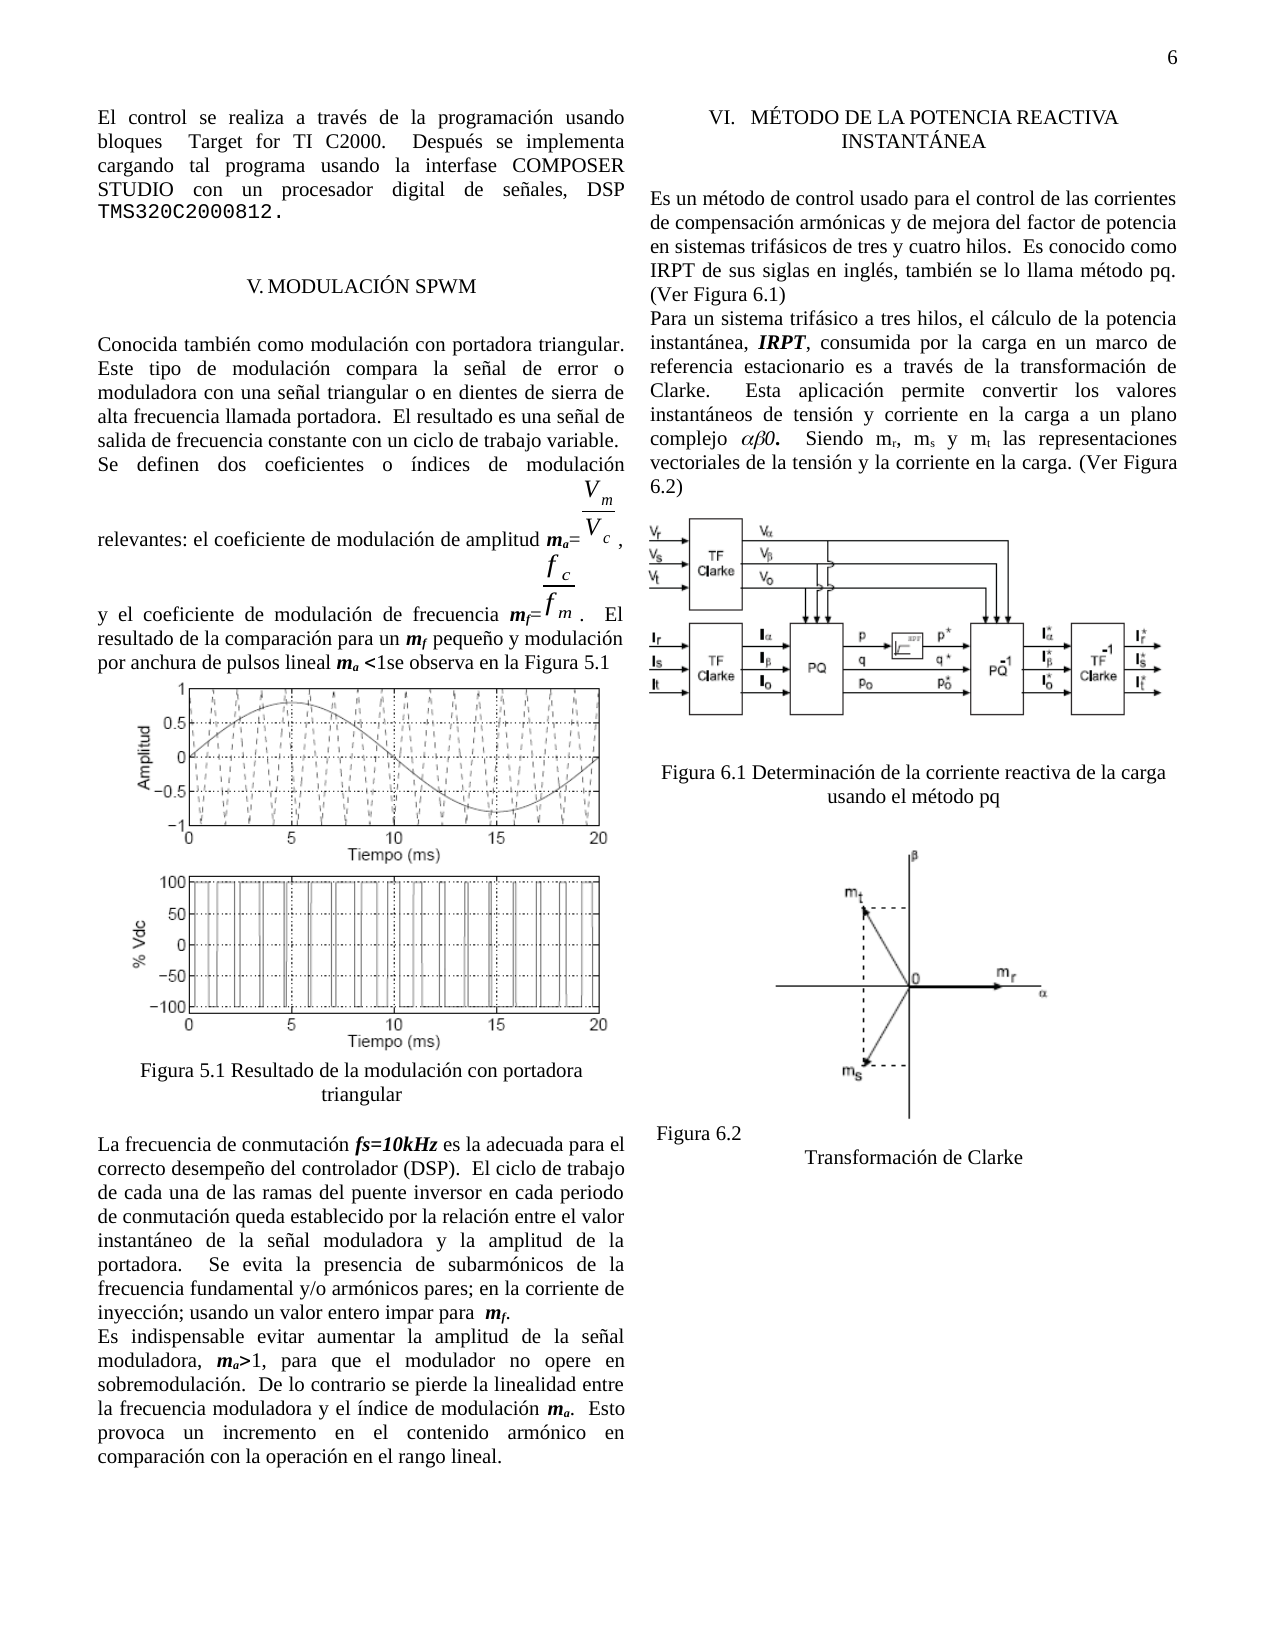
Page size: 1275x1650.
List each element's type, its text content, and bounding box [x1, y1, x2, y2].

picture [641, 511, 1167, 736]
text El control se realiza a través de la programación usando bloques Target for TI C2000. Después se implementa cargando tal programa usando la interfase COMPOSER STUDIO con un procesador digital de señales, DSP TMS320C2000812. [97, 105, 625, 225]
picture [125, 677, 624, 1057]
text Figura 6.1 Determinación de la corriente reactiva de la carga [650, 760, 1177, 784]
text La frecuencia de conmutación fs=10kHz es la adecuada para el correcto desempeño del controlador (DSP). El ciclo de trabajo de cada una de las ramas del puente inversor en cada periodo de conmutación queda establecido por la relación entre el valor instantáneo de la señal moduladora y la amplitud de la portadora. Se evita la presencia de subarmónicos de la frecuencia fundamental y/o armónicos pares; en la corriente de inyección; usando un valor entero impar para mf. [97, 1131, 625, 1324]
subtitle MÉTODO DE INSTANTÁNEA [650, 105, 1177, 153]
subtitle MODULACIÓN SPWM [97, 274, 625, 298]
text Se definen dos coeficientes o índices de modulación relevantes: el coeficiente de modulación de amplitud ma=, y el coeficiente de modulación de frecuencia mf=. El resultado de la comparación para un mf pequeño y modulación por anchura de pulsos lineal ma 1se observa en 5.1 [97, 452, 625, 674]
text Conocida también como modulación con portadora triangular. Este tipo de modulación compara la señal de error o moduladora con una señal triangular o en dientes de sierra de alta frecuencia llamada portadora. El resultado es una señal de salida de frecuencia constante con un ciclo de trabajo variable. [97, 332, 625, 452]
text Para un sistema trifásico a tres hilos, el cálculo de la potencia instantánea, IRPT, consumida por la carga en un marco de referencia estacionario es a través de la transformación de Clarke. Esta aplicación permite convertir los valores instantáneos de tensión y corriente en la carga a un plano complejo 0. Siendo mr, ms y mt las representaciones vectoriales de la tensión y la corriente en la carga. (Ver Figura 6.2) [650, 306, 1177, 498]
picture [766, 845, 1060, 1129]
text Es un método de control usado para el control de las corrientes de compensación armónicas y de mejora del factor de potencia en sistemas trifásicos de tres y cuatro hilos. Es conocido como IRPT de sus siglas en inglés, también se lo llama método pq. (Ver Figura 6.1) [650, 186, 1177, 306]
text Es indispensable evitar aumentar la amplitud de la señal moduladora, ma1, para que el modulador no opere en sobremodulación. De lo contrario se pierde la linealidad entre la frecuencia moduladora y el índice de modulación ma. Esto provoca un incremento en el contenido armónico en comparación con la operación en el rango lineal. [97, 1324, 625, 1468]
text usando el método pq [650, 784, 1177, 808]
text Figura 6.2 Transformación de Clarke [650, 1121, 1177, 1169]
